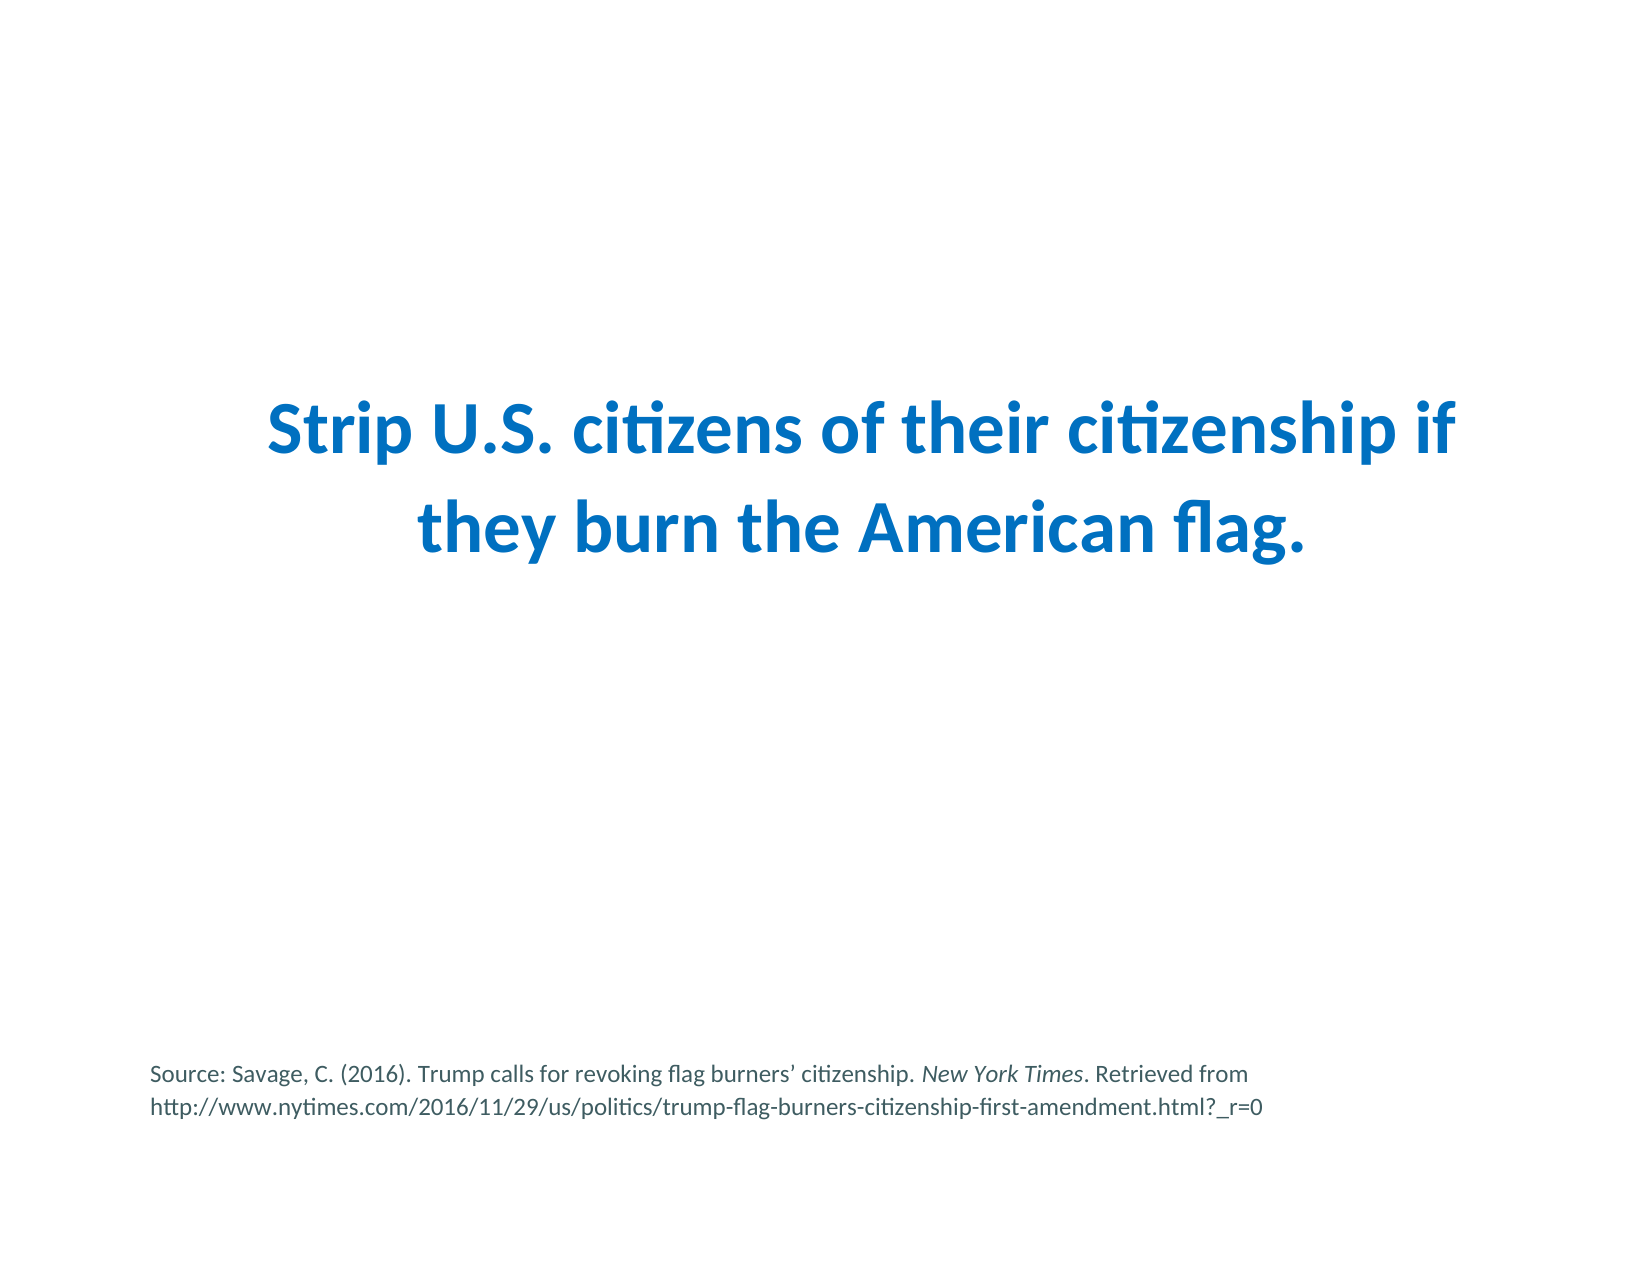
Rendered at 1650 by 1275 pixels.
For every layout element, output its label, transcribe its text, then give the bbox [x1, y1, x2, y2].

text Strip U.S. citizens of their citizenship if they burn the American flag. [225, 381, 1500, 571]
text Source: Savage, C. (2016). Trump calls for revoking flag burners’ citizenship. New York Times. Retrieved from http://www.nytimes.com/2016/11/29/us/politics/trump-flag-burners-citizenship-first-amendment.html?_r=0 [150, 1058, 1500, 1121]
